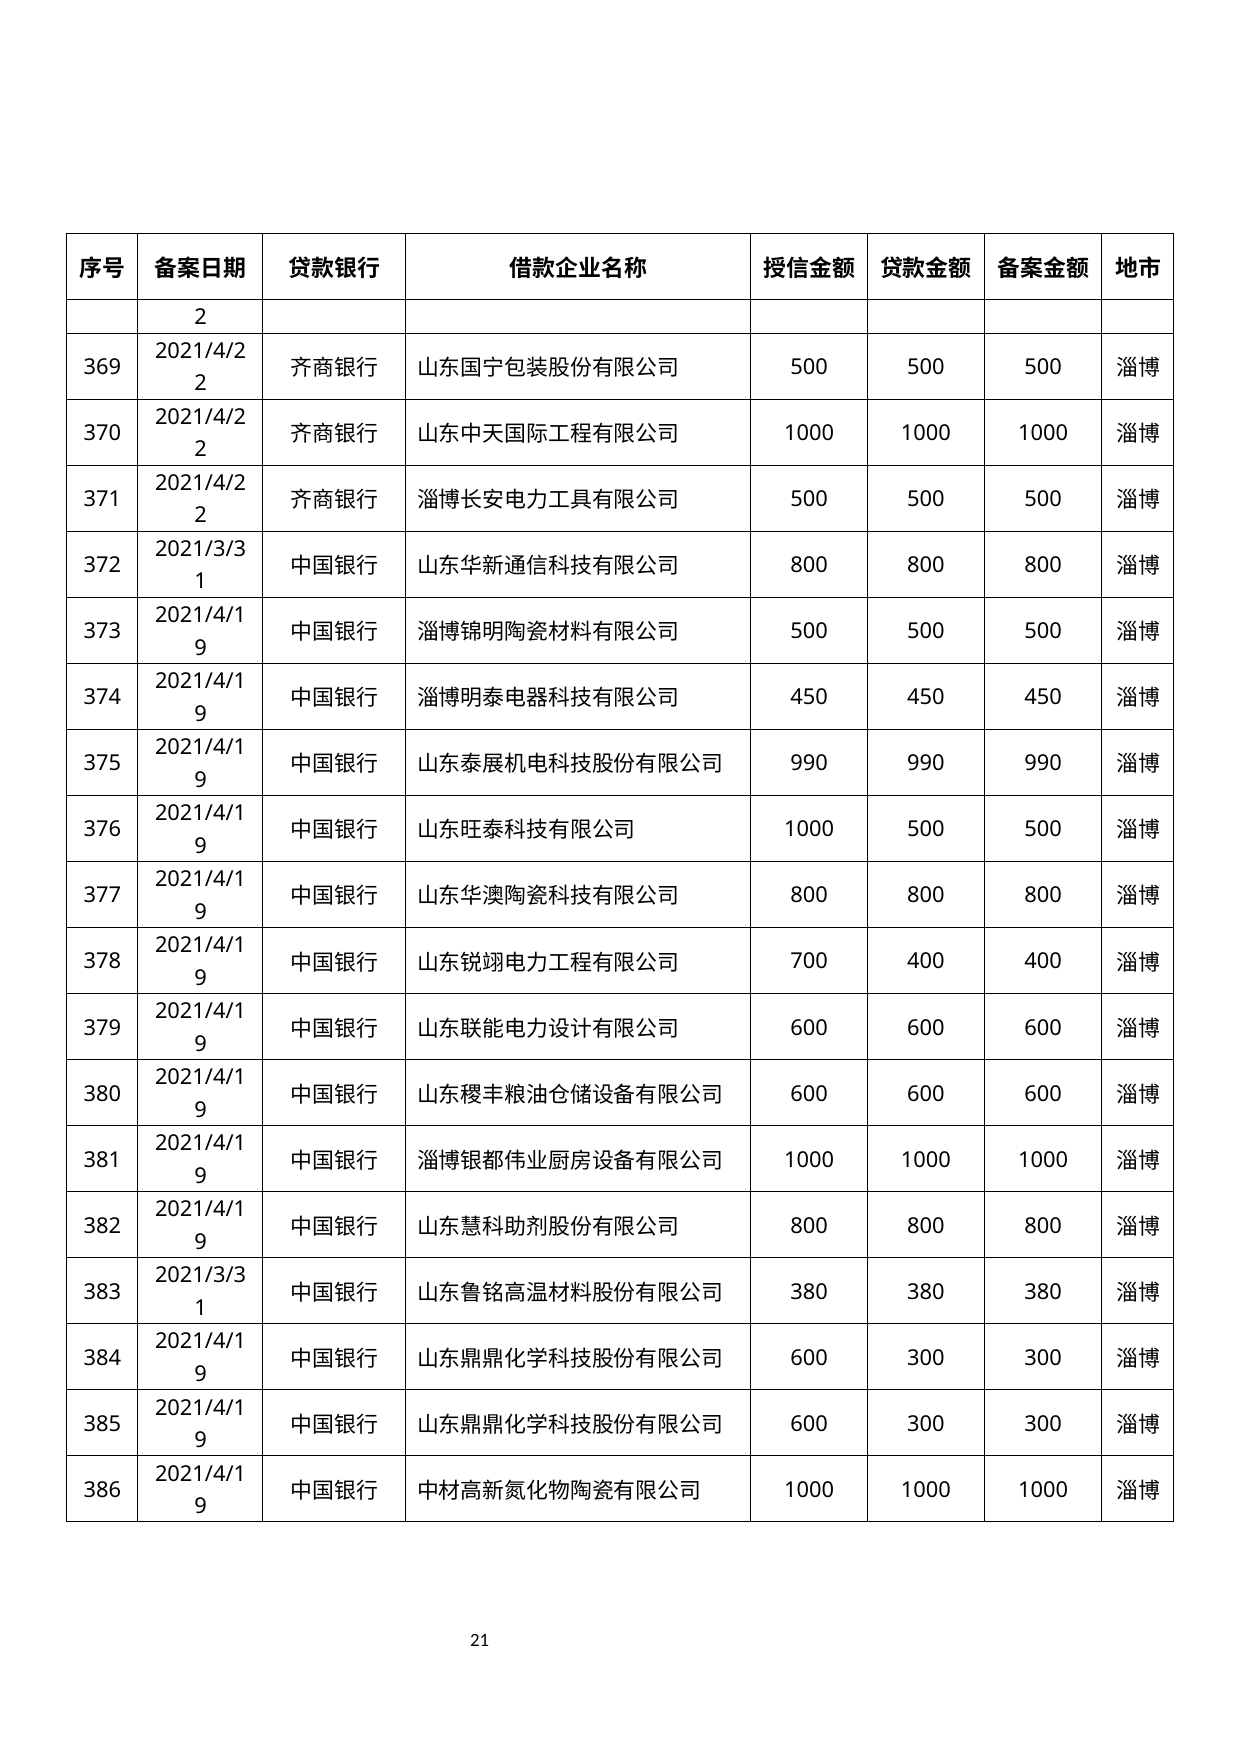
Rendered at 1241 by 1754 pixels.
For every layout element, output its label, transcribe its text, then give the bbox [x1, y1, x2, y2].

table_header 借款企业名称 [406, 234, 750, 299]
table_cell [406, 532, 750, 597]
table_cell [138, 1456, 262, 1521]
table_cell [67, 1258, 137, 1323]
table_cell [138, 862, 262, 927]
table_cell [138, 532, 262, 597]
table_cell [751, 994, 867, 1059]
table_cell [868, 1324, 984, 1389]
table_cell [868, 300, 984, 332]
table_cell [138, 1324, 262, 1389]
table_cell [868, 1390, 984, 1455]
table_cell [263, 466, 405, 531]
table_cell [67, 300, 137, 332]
table_header 备案日期 [138, 234, 262, 299]
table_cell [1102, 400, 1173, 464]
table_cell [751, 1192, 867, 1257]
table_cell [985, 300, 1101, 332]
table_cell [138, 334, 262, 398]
table_header 授信金额 [751, 234, 867, 299]
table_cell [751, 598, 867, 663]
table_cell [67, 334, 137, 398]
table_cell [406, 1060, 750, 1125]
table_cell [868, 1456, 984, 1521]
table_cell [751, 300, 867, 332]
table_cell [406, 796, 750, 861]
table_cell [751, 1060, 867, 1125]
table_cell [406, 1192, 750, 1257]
table_header 贷款银行 [263, 234, 405, 299]
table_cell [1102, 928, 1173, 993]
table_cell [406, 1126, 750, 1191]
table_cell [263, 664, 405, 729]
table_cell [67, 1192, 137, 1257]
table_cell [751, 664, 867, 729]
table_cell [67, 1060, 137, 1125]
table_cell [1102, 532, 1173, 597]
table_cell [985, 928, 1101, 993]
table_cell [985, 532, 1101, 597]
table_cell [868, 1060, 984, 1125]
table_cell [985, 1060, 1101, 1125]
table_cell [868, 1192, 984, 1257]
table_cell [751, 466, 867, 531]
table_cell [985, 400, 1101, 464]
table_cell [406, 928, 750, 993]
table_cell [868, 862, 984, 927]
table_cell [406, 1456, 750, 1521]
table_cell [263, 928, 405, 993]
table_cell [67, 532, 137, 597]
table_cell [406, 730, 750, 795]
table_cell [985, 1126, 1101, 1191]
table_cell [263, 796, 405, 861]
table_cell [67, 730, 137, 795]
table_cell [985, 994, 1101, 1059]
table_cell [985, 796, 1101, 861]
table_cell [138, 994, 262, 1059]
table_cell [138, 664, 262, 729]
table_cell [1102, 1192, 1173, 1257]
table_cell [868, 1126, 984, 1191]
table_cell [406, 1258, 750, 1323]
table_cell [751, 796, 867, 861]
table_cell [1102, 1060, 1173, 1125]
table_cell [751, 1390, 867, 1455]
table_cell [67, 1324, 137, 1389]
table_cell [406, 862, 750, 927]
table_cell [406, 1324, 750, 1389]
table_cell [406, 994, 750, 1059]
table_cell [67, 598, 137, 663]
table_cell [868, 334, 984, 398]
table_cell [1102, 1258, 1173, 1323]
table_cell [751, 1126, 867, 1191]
table_header 备案金额 [985, 234, 1101, 299]
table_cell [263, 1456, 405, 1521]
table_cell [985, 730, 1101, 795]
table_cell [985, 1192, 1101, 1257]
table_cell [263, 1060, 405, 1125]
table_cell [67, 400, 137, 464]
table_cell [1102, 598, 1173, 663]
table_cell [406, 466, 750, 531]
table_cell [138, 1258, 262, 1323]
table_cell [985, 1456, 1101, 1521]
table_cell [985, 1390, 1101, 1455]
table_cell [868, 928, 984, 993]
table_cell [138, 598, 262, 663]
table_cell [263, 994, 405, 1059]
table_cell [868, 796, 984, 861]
table_header 贷款金额 [868, 234, 984, 299]
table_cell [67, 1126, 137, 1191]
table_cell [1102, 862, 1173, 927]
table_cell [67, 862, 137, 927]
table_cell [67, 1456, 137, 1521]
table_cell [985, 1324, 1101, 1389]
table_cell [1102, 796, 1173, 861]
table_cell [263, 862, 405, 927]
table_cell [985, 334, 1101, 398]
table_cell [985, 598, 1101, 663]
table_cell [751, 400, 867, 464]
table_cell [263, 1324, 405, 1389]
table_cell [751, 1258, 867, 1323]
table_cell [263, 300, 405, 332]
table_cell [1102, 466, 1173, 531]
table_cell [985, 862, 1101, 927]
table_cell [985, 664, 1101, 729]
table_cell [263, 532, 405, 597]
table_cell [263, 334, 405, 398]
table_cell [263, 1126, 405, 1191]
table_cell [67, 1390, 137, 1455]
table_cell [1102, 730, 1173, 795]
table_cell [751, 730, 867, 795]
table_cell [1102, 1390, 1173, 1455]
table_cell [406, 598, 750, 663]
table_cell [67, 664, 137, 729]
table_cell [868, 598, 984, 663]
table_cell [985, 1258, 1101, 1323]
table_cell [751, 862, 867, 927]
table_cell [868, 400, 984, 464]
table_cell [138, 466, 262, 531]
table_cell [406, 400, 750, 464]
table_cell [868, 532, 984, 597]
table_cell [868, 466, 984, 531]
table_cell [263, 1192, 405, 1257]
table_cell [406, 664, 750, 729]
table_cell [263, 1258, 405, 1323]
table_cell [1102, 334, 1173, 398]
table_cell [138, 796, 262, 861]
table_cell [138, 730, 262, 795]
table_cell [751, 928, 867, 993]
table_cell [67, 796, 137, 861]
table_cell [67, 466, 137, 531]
table_header 地市 [1102, 234, 1173, 299]
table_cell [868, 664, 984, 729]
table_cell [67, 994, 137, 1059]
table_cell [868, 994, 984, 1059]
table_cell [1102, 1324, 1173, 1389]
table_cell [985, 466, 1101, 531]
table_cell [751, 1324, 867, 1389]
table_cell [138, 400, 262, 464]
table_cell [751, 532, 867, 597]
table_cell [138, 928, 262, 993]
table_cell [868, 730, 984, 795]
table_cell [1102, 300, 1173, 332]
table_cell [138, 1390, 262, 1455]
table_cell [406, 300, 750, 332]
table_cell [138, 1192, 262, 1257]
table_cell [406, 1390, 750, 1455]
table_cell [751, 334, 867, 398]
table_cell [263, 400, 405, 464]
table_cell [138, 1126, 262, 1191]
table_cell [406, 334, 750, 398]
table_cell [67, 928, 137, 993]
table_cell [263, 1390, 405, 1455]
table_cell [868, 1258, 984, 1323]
table_header 序号 [67, 234, 137, 299]
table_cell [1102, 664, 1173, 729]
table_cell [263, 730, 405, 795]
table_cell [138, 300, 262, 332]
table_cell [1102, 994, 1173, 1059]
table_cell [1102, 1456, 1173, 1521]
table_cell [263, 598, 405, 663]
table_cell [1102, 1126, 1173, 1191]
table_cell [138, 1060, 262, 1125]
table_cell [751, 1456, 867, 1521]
